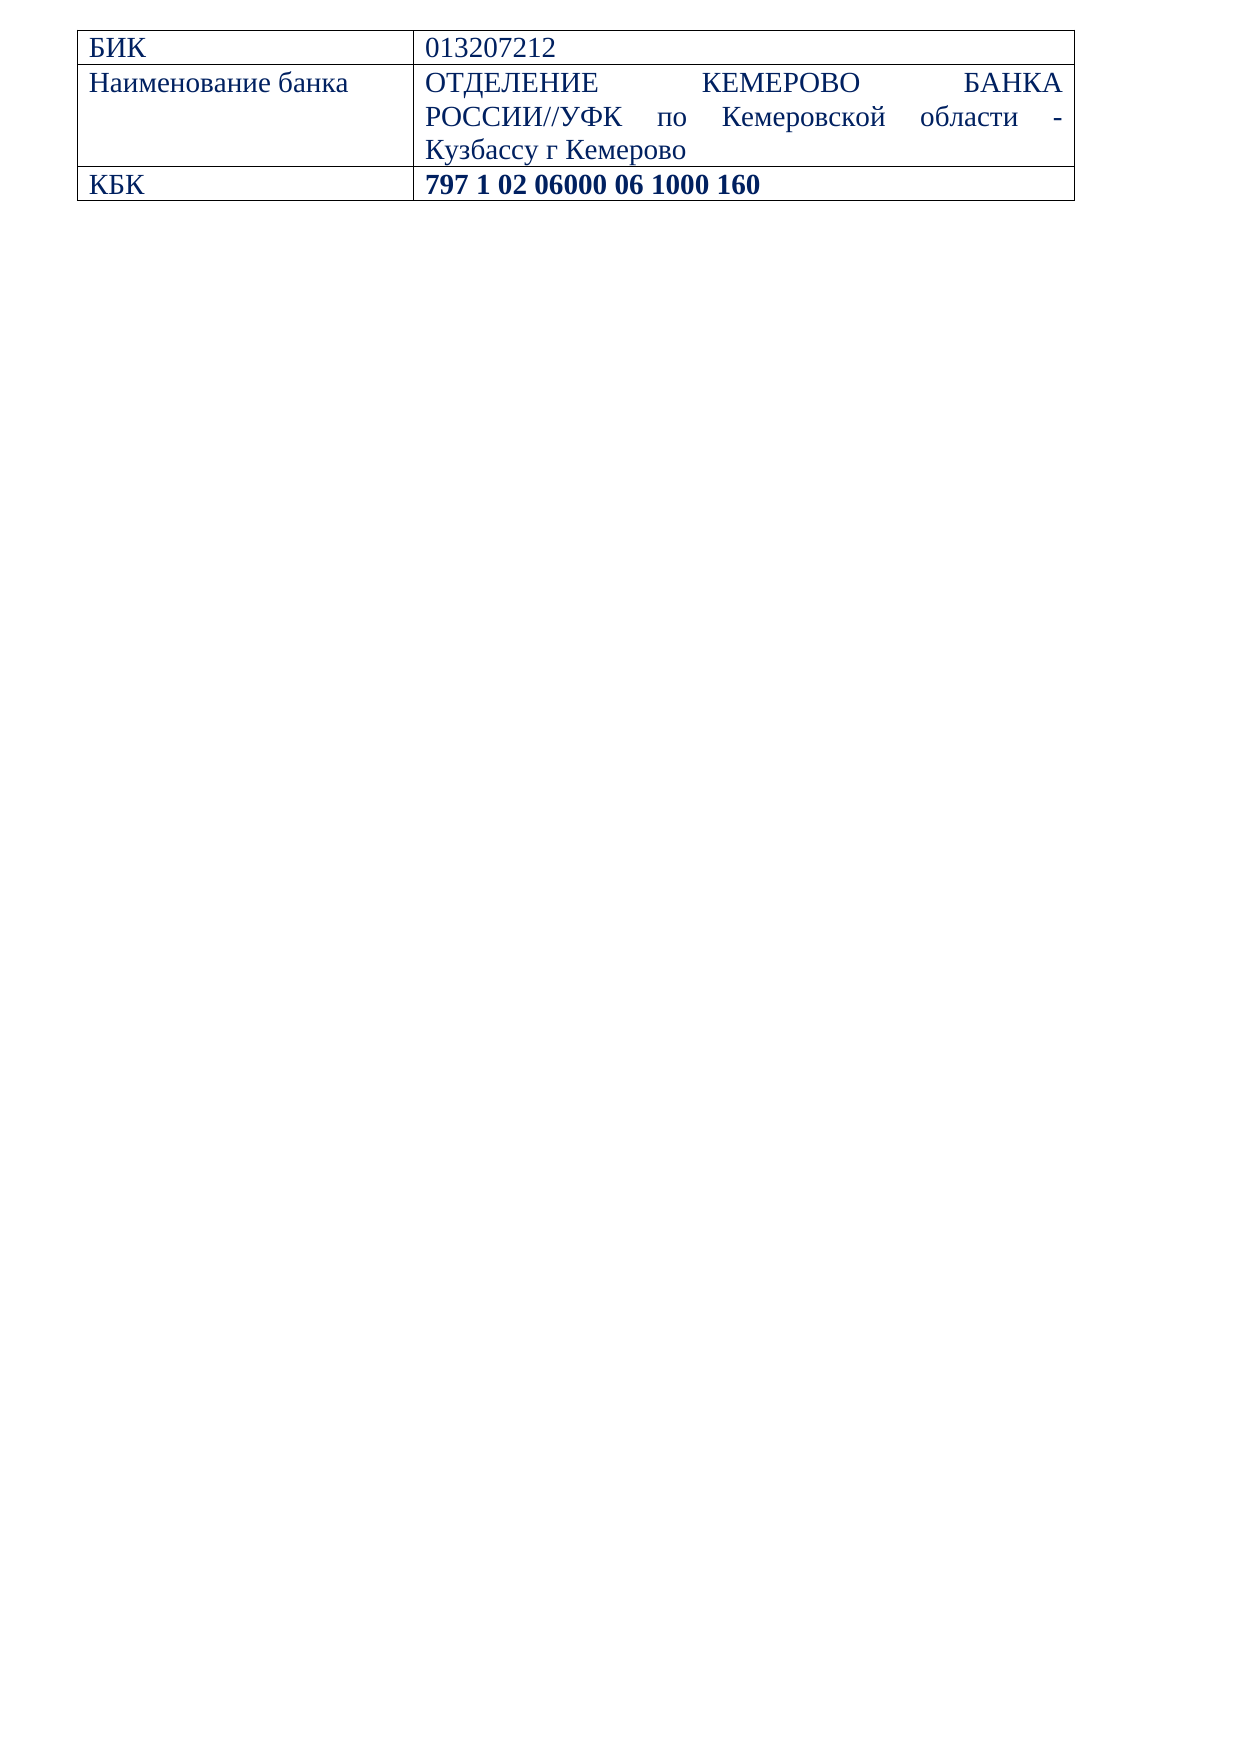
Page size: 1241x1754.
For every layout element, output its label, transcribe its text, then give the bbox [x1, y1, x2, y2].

table_cell 013207212 [414, 31, 1074, 64]
table_cell 797 1 02 06000 06 1000 160 [414, 167, 1074, 200]
table_cell БИК [78, 31, 413, 64]
table_cell КБК [78, 167, 413, 200]
table_cell Наименование банка [78, 65, 413, 166]
table_cell ОТДЕЛЕНИЕ КЕМЕРОВО БАНКА РОССИИ//УФК по Кемеровской области - Кузбассу г Кемерово [414, 65, 1074, 166]
